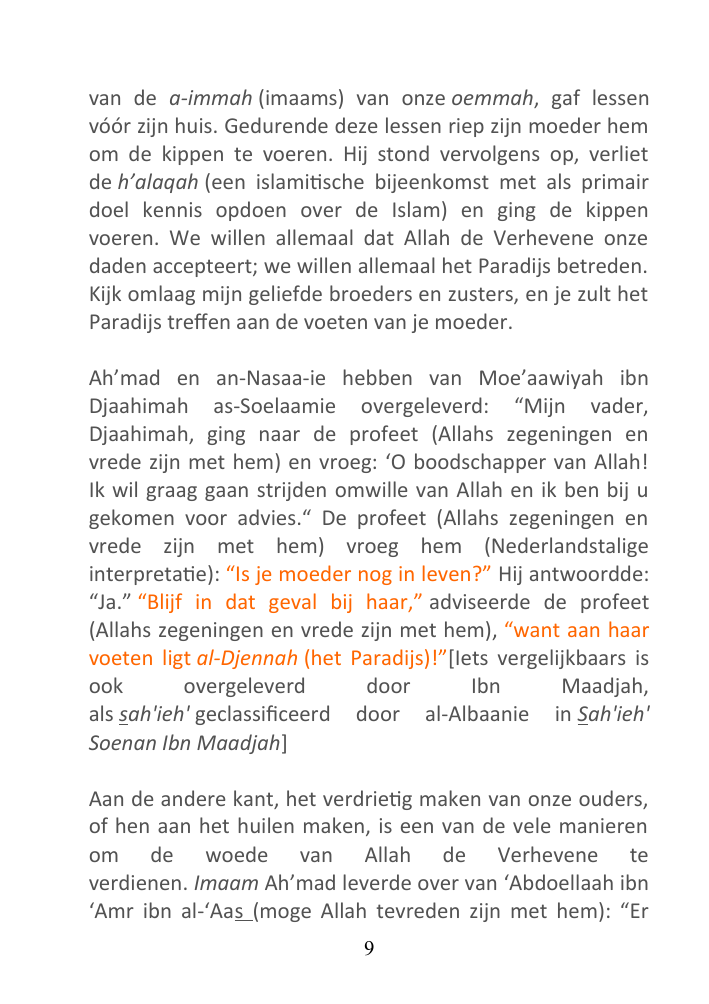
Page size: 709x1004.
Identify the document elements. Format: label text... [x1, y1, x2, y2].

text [88, 784, 649, 924]
text Ah’mad en an-Nasaa-ie hebben van Moe’aawiyah ibn Djaahimah as-Soelaamie overgeleverd: “Mijn vader, Djaahimah, ging naar de profeet (Allahs zegeningen en vrede zijn met hem) en vroeg: ‘O boodschapper van Allah! Ik wil graag gaan strijden omwille van Allah en ik ben bij u gekomen voor advies.“ De profeet (Allahs zegeningen en vrede zijn met hem) vroeg hem (Nederlandstalige interpretatie): “Is je moeder nog in leven?” Hij antwoordde: “Ja.” “Blijf in dat geval bij haar,” adviseerde de profeet (Allahs zegeningen en vrede zijn met hem), “want aan haar voeten ligt al-Djennah (het Paradijs)!”[Iets vergelijkbaars is ook overgeleverd door Ibn Maadjah, als sah'ieh' geclassificeerd door al-Albaanie in Sah'ieh' Soenan Ibn Maadjah] [88, 363, 649, 756]
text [88, 83, 649, 335]
